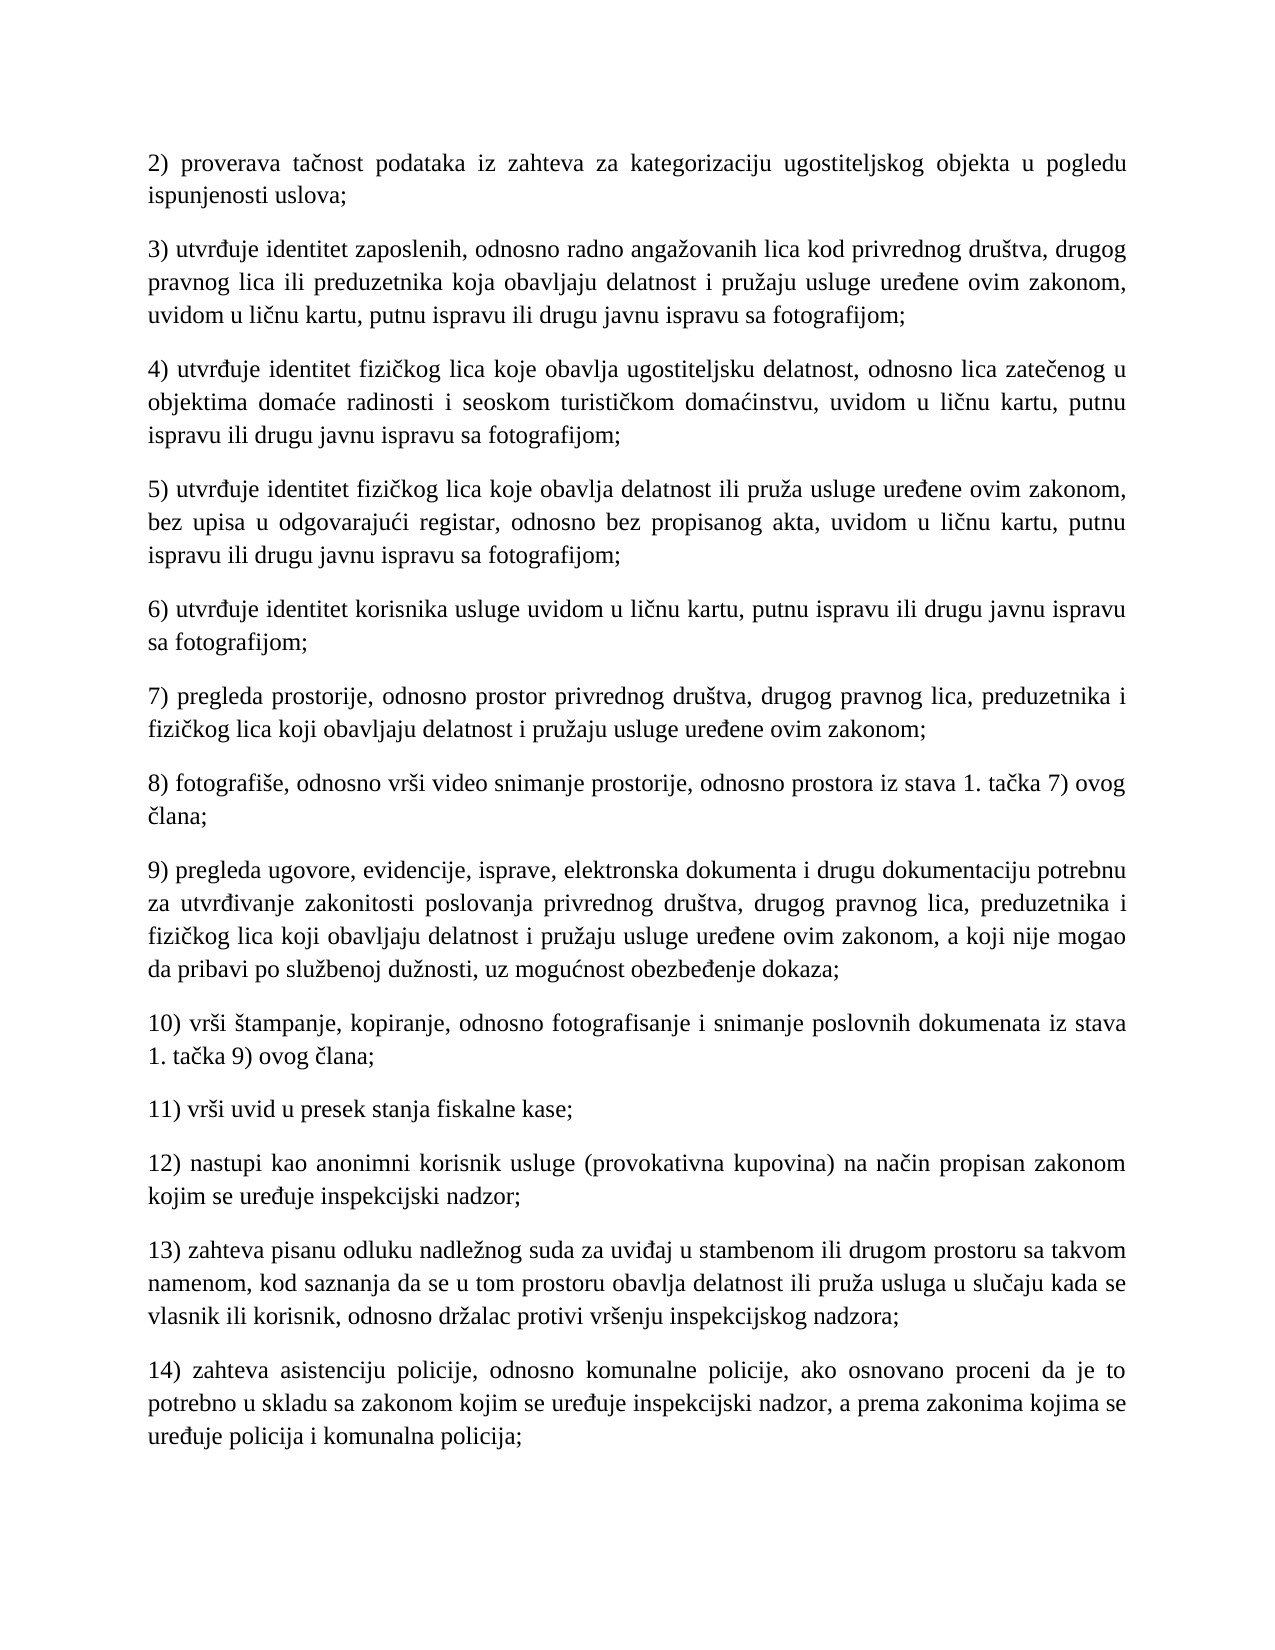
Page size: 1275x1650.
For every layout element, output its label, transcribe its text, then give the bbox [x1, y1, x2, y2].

text 14) zahteva asistenciju policije, odnosno komunalne policije, ako osnovano proceni da je to potrebno u skladu sa zakonom kojim se uređuje inspekcijski nadzor, a prema zakonima kojima se uređuje policija i komunalna policija; [148, 1355, 1127, 1450]
text 12) nastupi kao anonimni korisnik usluge (provokativna kupovina) na način propisan zakonom kojim se uređuje inspekcijski nadzor; [148, 1148, 1127, 1210]
text 13) zahteva pisanu odluku nadležnog suda za uviđaj u stambenom ili drugom prostoru sa takvom namenom, kod saznanja da se u tom prostoru obavlja delatnost ili pruža usluga u slučaju kada se vlasnik ili korisnik, odnosno držalac protivi vršenju inspekcijskog nadzora; [148, 1235, 1127, 1330]
text 3) utvrđuje identitet zaposlenih, odnosno radno angažovanih lica kod privrednog društva, drugog pravnog lica ili preduzetnika koja obavljaju delatnost i pružaju usluge uređene ovim zakonom, uvidom u ličnu kartu, putnu ispravu ili drugu javnu ispravu sa fotografijom; [148, 234, 1127, 329]
text 10) vrši štampanje, kopiranje, odnosno fotografisanje i snimanje poslovnih dokumenata iz stava 1. tačka 9) ovog člana; [148, 1008, 1127, 1069]
text 5) utvrđuje identitet fizičkog lica koje obavlja delatnost ili pruža usluge uređene ovim zakonom, bez upisa u odgovarajući registar, odnosno bez propisanog akta, uvidom u ličnu kartu, putnu ispravu ili drugu javnu ispravu sa fotografijom; [148, 474, 1127, 569]
text 2) proverava tačnost podataka iz zahteva za kategorizaciju ugostiteljskog objekta u pogledu ispunjenosti uslova; [148, 148, 1127, 209]
text 9) pregleda ugovore, evidencije, isprave, elektronska dokumenta i drugu dokumentaciju potrebnu za utvrđivanje zakonitosti poslovanja privrednog društva, drugog pravnog lica, preduzetnika i fizičkog lica koji obavljaju delatnost i pružaju usluge uređene ovim zakonom, a koji nije mogao da pribavi po službenoj dužnosti, uz mogućnost obezbeđenje dokaza; [148, 855, 1127, 983]
text 4) utvrđuje identitet fizičkog lica koje obavlja ugostiteljsku delatnost, odnosno lica zatečenog u objektima domaće radinosti i seoskom turističkom domaćinstvu, uvidom u ličnu kartu, putnu ispravu ili drugu javnu ispravu sa fotografijom; [148, 354, 1127, 449]
text 8) fotografiše, odnosno vrši video snimanje prostorije, odnosno prostora iz stava 1. tačka 7) ovog člana; [148, 768, 1127, 830]
text 7) pregleda prostorije, odnosno prostor privrednog društva, drugog pravnog lica, preduzetnika i fizičkog lica koji obavljaju delatnost i pružaju usluge uređene ovim zakonom; [148, 681, 1127, 743]
text 11) vrši uvid u presek stanja fiskalne kase; [148, 1094, 1127, 1123]
text 6) utvrđuje identitet korisnika usluge uvidom u ličnu kartu, putnu ispravu ili drugu javnu ispravu sa fotografijom; [148, 594, 1127, 656]
